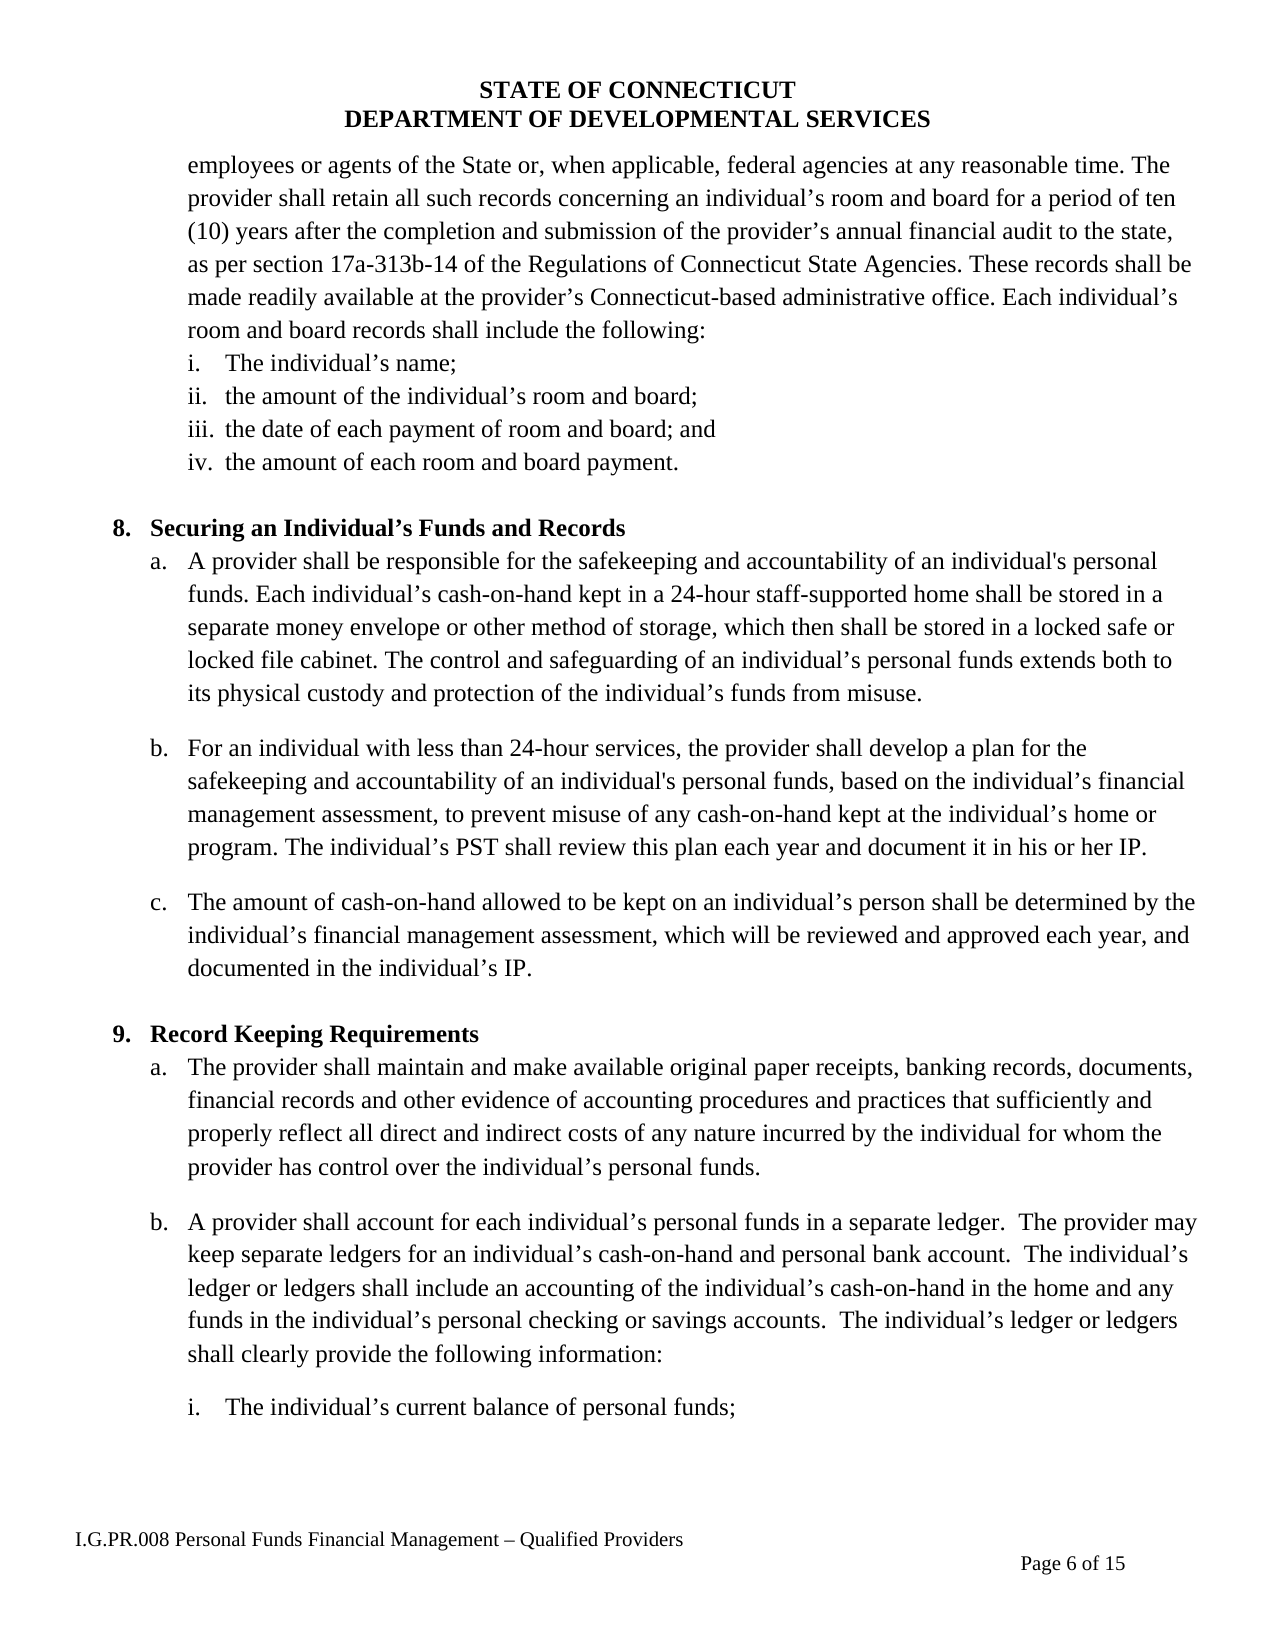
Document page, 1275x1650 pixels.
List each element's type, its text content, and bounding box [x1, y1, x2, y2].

list For an individual with less than 24-hour services, the provider shall develop a plan for the safekeeping and accountability of an individual's personal funds, based on the individual’s financial management assessment, to prevent misuse of any cash-on-hand kept at the individual’s home or program. The individual’s PST shall review this plan each year and document it in his or her IP. [150, 733, 1200, 861]
list A provider shall account for each individual’s personal funds in a separate ledger. The provider may keep separate ledgers for an individual’s cash-on-hand and personal bank account. The individual’s ledger or ledgers shall include an accounting of the individual’s cash-on-hand in the home and any funds in the individual’s personal checking or savings accounts. The individual’s ledger or ledgers shall clearly provide the following information: [150, 1207, 1200, 1367]
list The amount of cash-on-hand allowed to be kept on an individual’s person shall be determined by the individual’s financial management assessment, which will be reviewed and approved each year, and documented in the individual’s IP. [150, 887, 1200, 982]
list the amount of the individual’s room and board; [187, 381, 1200, 410]
list The individual’s name; [187, 348, 1200, 377]
list The provider shall maintain and make available original paper receipts, banking records, documents, financial records and other evidence of accounting procedures and practices that sufficiently and properly reflect all direct and indirect costs of any nature incurred by the individual for whom the provider has control over the individual’s personal funds. [150, 1052, 1200, 1180]
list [150, 150, 1200, 344]
list Securing an Individual’s Funds and Records [112, 513, 1200, 542]
list The individual’s current balance of personal funds; [187, 1392, 1200, 1421]
list A provider shall be responsible for the safekeeping and accountability of an individual's personal funds. Each individual’s cash-on-hand kept in a 24-hour staff-supported home shall be stored in a separate money envelope or other method of storage, which then shall be stored in a locked safe or locked file cabinet. The control and safeguarding of an individual’s personal funds extends both to its physical custody and protection of the individual’s funds from misuse. [150, 546, 1200, 707]
list the amount of each room and board payment. [187, 447, 1200, 476]
list the date of each payment of room and board; and [187, 414, 1200, 443]
list Record Keeping Requirements [112, 1019, 1200, 1048]
